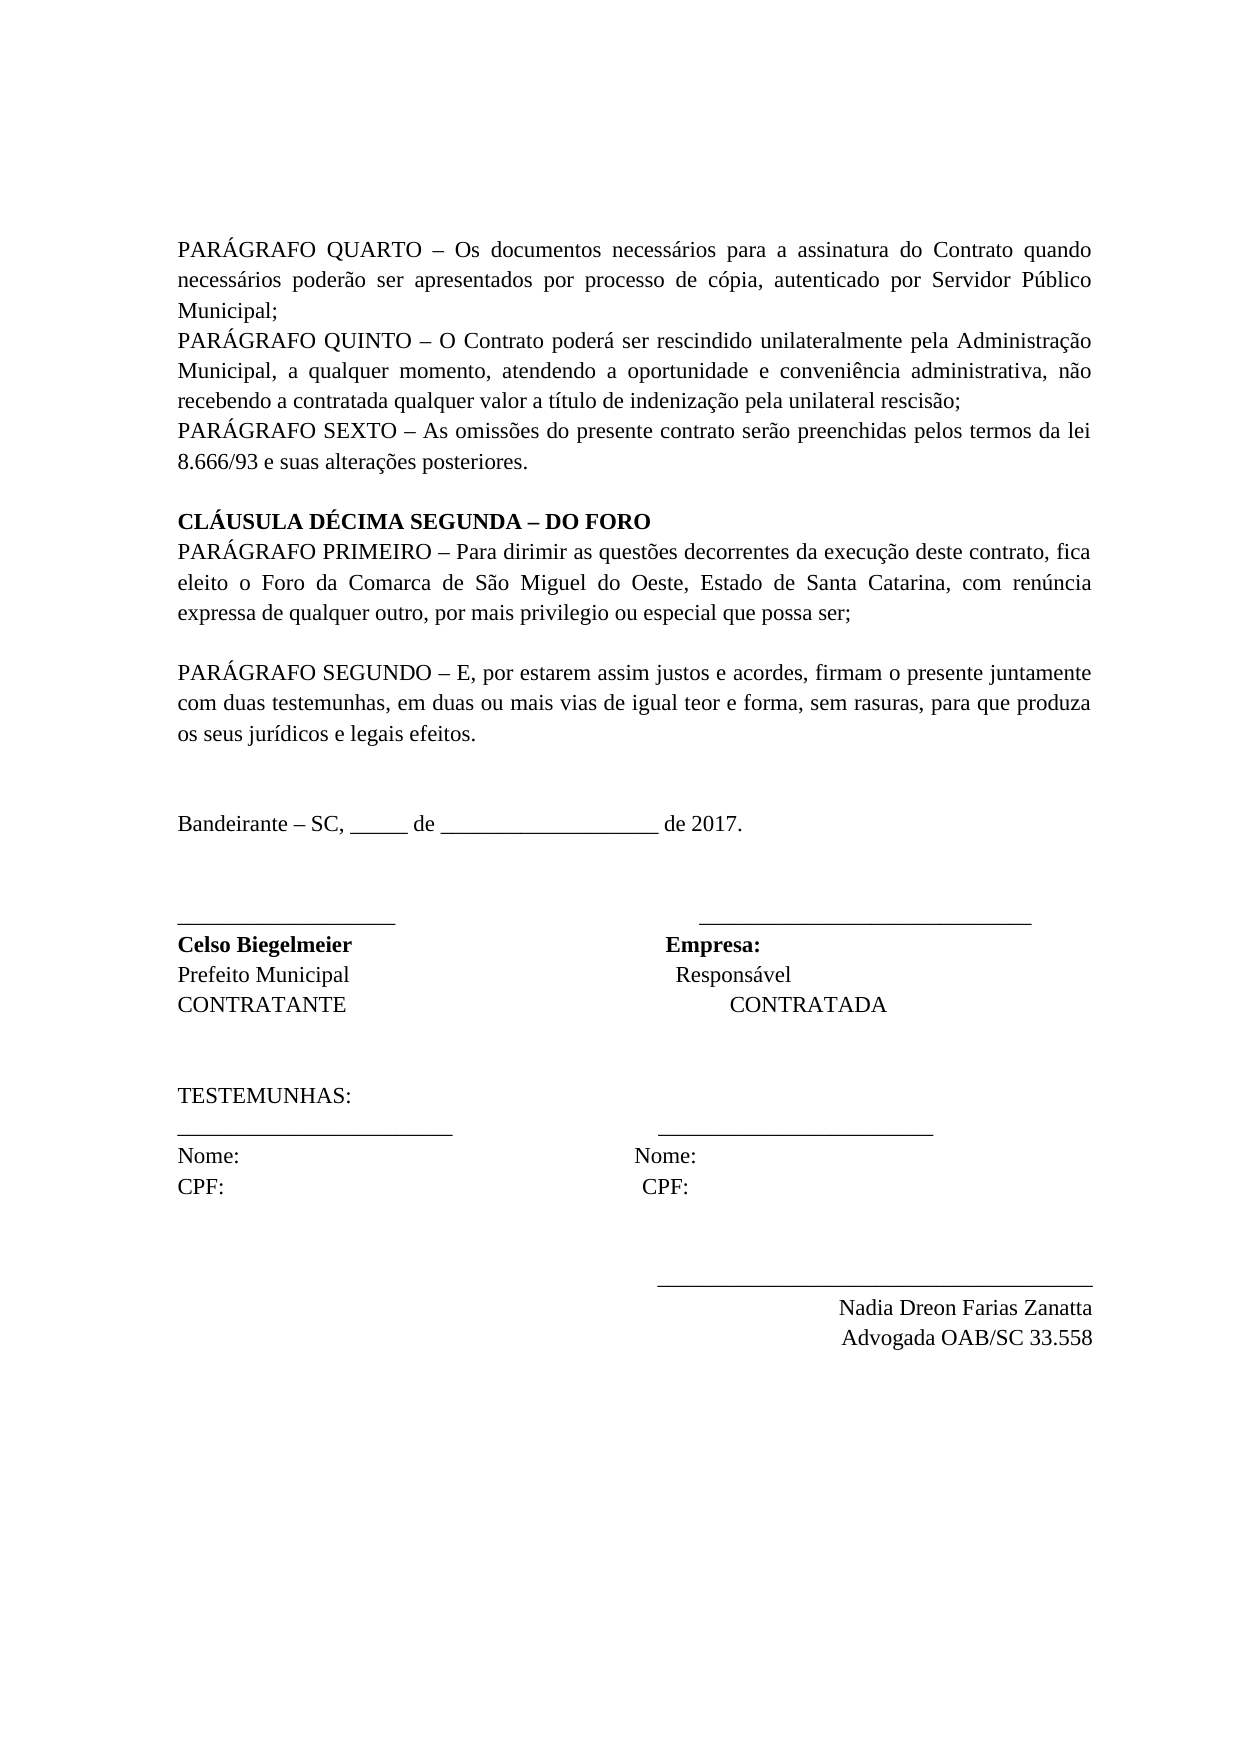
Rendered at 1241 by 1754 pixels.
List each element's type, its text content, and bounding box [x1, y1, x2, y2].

text CONTRATANTE CONTRATADA [177, 992, 1092, 1018]
text PARÁGRAFO SEXTO – As omissões do presente contrato serão preenchidas pelos termos da lei 8.666/93 e suas alterações posteriores. [177, 418, 1092, 474]
text Prefeito Municipal Responsável [177, 961, 1092, 988]
text Advogada OAB/SC 33.558 [177, 1324, 1092, 1350]
text PARÁGRAFO PRIMEIRO – Para dirimir as questões decorrentes da execução deste contrato, fica eleito o Foro da Comarca de São Miguel do Oeste, Estado de Santa Catarina, com renúncia expressa de qualquer outro, por mais privilegio ou especial que possa ser; [177, 538, 1092, 625]
text PARÁGRAFO SEGUNDO – E, por estarem assim justos e acordes, firmam o presente juntamente com duas testemunhas, em duas ou mais vias de igual teor e forma, sem rasuras, para que produza os seus jurídicos e legais efeitos. [177, 659, 1092, 746]
text Bandeirante – SC, _____ de ___________________ de 2017. [177, 810, 1092, 837]
text ___________________ _____________________________ [177, 901, 1092, 927]
text TESTEMUNHAS: [177, 1082, 1092, 1108]
text CPF: CPF: [177, 1173, 1092, 1199]
text Celso Biegelmeier Empresa: [177, 931, 1092, 957]
text PARÁGRAFO QUINTO – O Contrato poderá ser rescindido unilateralmente pela Administração Municipal, a qualquer momento, atendendo a oportunidade e conveniência administrativa, não recebendo a contratada qualquer valor a título de indenização pela unilateral rescisão; [177, 327, 1092, 414]
subtitle CLÁUSULA DÉCIMA SEGUNDA – DO FORO [177, 508, 1092, 534]
text ______________________________________ [177, 1263, 1092, 1290]
text Nome: Nome: [177, 1143, 1092, 1169]
text ________________________ ________________________ [177, 1112, 1092, 1139]
text Nadia Dreon Farias Zanatta [177, 1294, 1092, 1320]
text PARÁGRAFO QUARTO – Os documentos necessários para a assinatura do Contrato quando necessários poderão ser apresentados por processo de cópia, autenticado por Servidor Público Municipal; [177, 236, 1092, 323]
